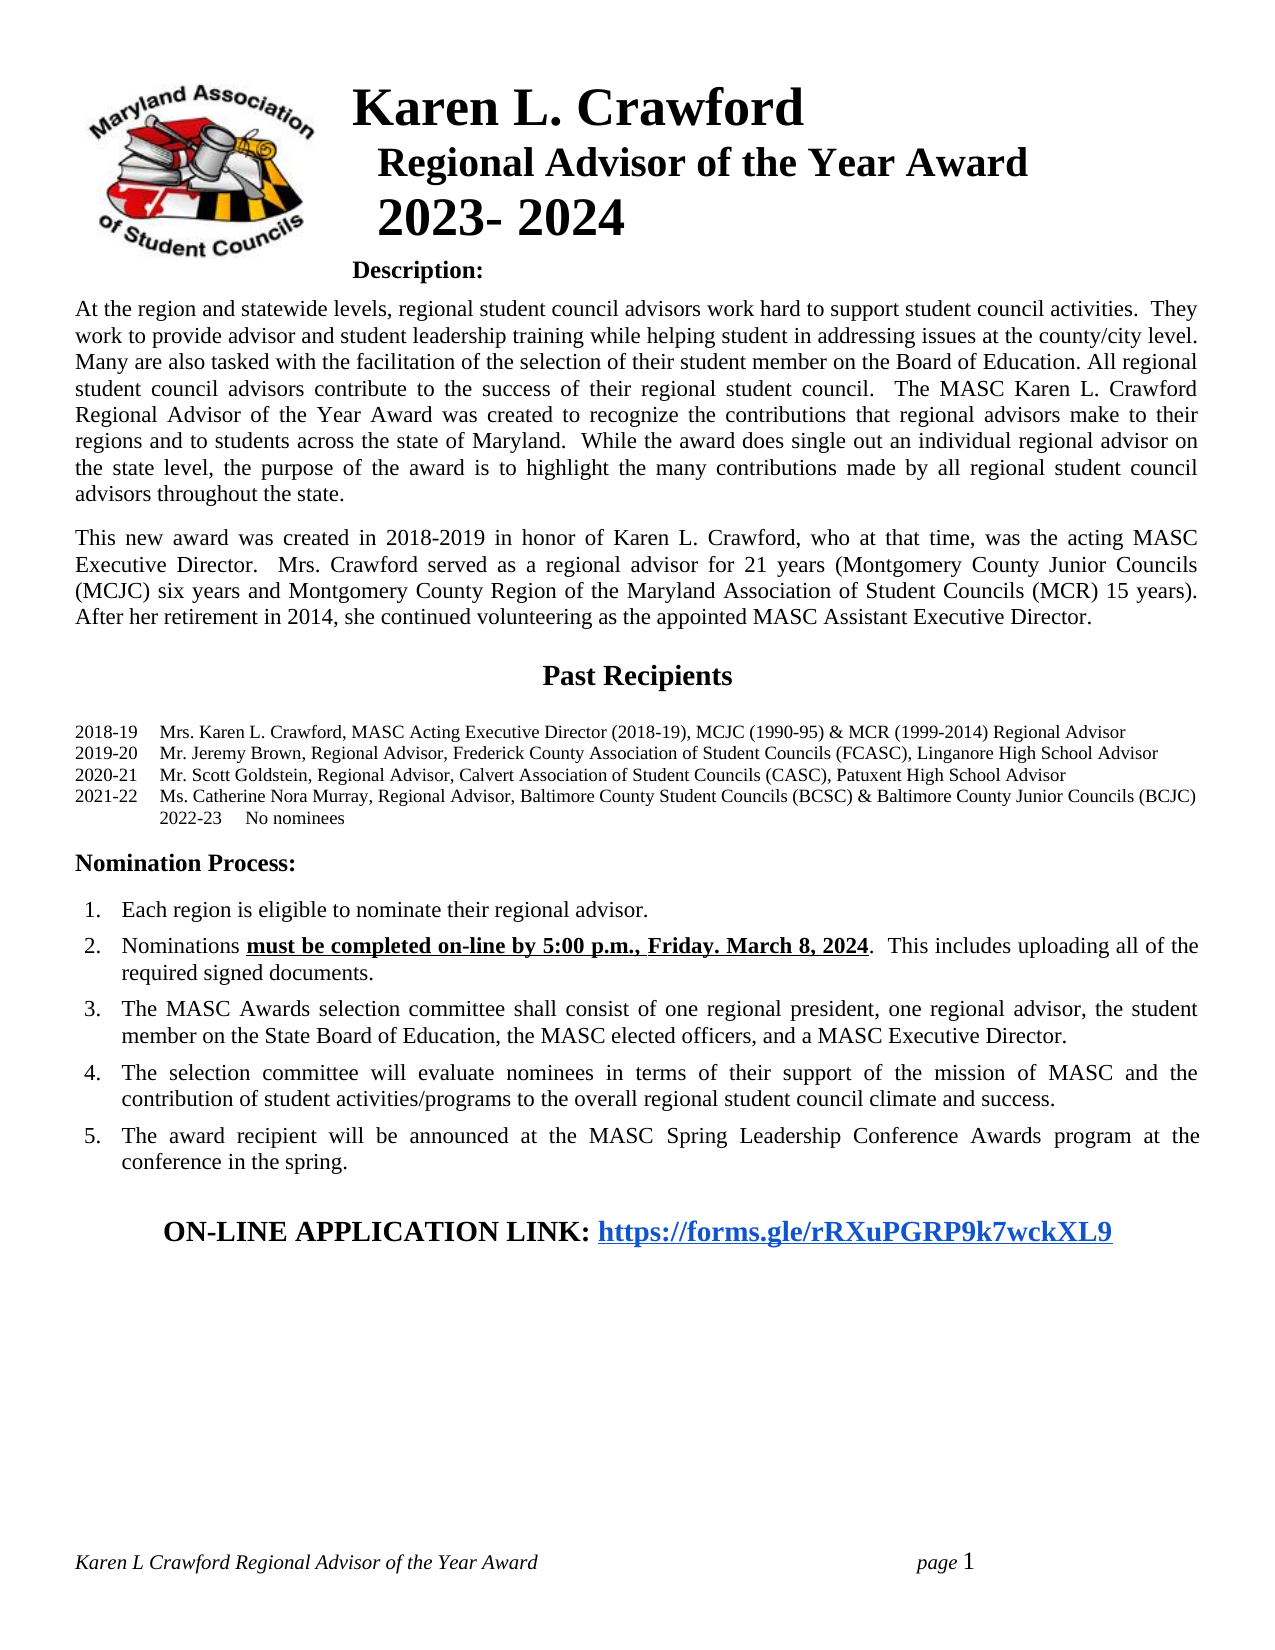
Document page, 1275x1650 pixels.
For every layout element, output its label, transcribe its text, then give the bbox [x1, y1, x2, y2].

text 2022-23 No nominees [159, 807, 1200, 828]
text Karen L. Crawford [334, 75, 1200, 137]
subtitle Past Recipients [75, 658, 1200, 692]
text At the region and statewide levels, regional student council advisors work hard to support student council activities. They work to provide advisor and student leadership training while helping student in addressing issues at the county/city level. Many are also tasked with the facilitation of the selection of their student member on the Board of Education. All regional student council advisors contribute to the success of their regional student council. The MASC Karen L. Crawford Regional Advisor of the Year Award was created to recognize the contributions that regional advisors make to their regions and to students across the state of Maryland. While the award does single out an individual regional advisor on the state level, the purpose of the award is to highlight the many contributions made by all regional student council advisors throughout the state. [75, 296, 1200, 506]
list The award recipient will be announced at the MASC Spring Leadership Conference Awards program at the conference in the spring. [84, 1122, 1200, 1174]
text Regional Advisor of the Year Award 2023- 2024 [334, 137, 1200, 247]
text This new award was created in 2018-2019 in honor of Karen L. Crawford, who at that time, was the acting MASC Executive Director. Mrs. Crawford served as a regional advisor for 21 years (Montgomery County Junior Councils (MCJC) six years and Montgomery County Region of the Maryland Association of Student Councils (MCR) 15 years). After her retirement in 2014, she continued volunteering as the appointed MASC Assistant Executive Director. [75, 524, 1200, 630]
text ON-LINE APPLICATION LINK: https://forms.gle/rRXuPGRP9k7wckXL9 [75, 1214, 1200, 1247]
text Nomination Process: [75, 848, 1200, 876]
text 2020-21 Mr. Scott Goldstein, Regional Advisor, Calvert Association of Student Councils (CASC), Patuxent High School Advisor [75, 764, 1200, 785]
list Nominations must be completed on-line by 5:00 p.m., Friday. March 8, 2024. This includes uploading all of the required signed documents. [84, 932, 1200, 985]
list The MASC Awards selection committee shall consist of one regional president, one regional advisor, the student member on the State Board of Education, the MASC elected officers, and a MASC Executive Director. [84, 996, 1200, 1048]
list Each region is eligible to nominate their regional advisor. [84, 896, 1200, 922]
list The selection committee will evaluate nominees in terms of their support of the mission of MASC and the contribution of student activities/programs to the overall regional student council climate and success. [84, 1059, 1200, 1111]
text 2021-22 Ms. Catherine Nora Murray, Regional Advisor, Baltimore County Student Councils (BCSC) & Baltimore County Junior Councils (BCJC) [75, 785, 1200, 807]
text Description: [75, 247, 1200, 283]
picture [75, 73, 334, 270]
text 2019-20 Mr. Jeremy Brown, Regional Advisor, Frederick County Association of Student Councils (FCASC), Linganore High School Advisor [75, 742, 1200, 764]
text 2018-19 Mrs. Karen L. Crawford, MASC Acting Executive Director (2018-19), MCJC (1990-95) & MCR (1999-2014) Regional Advisor [75, 721, 1200, 742]
